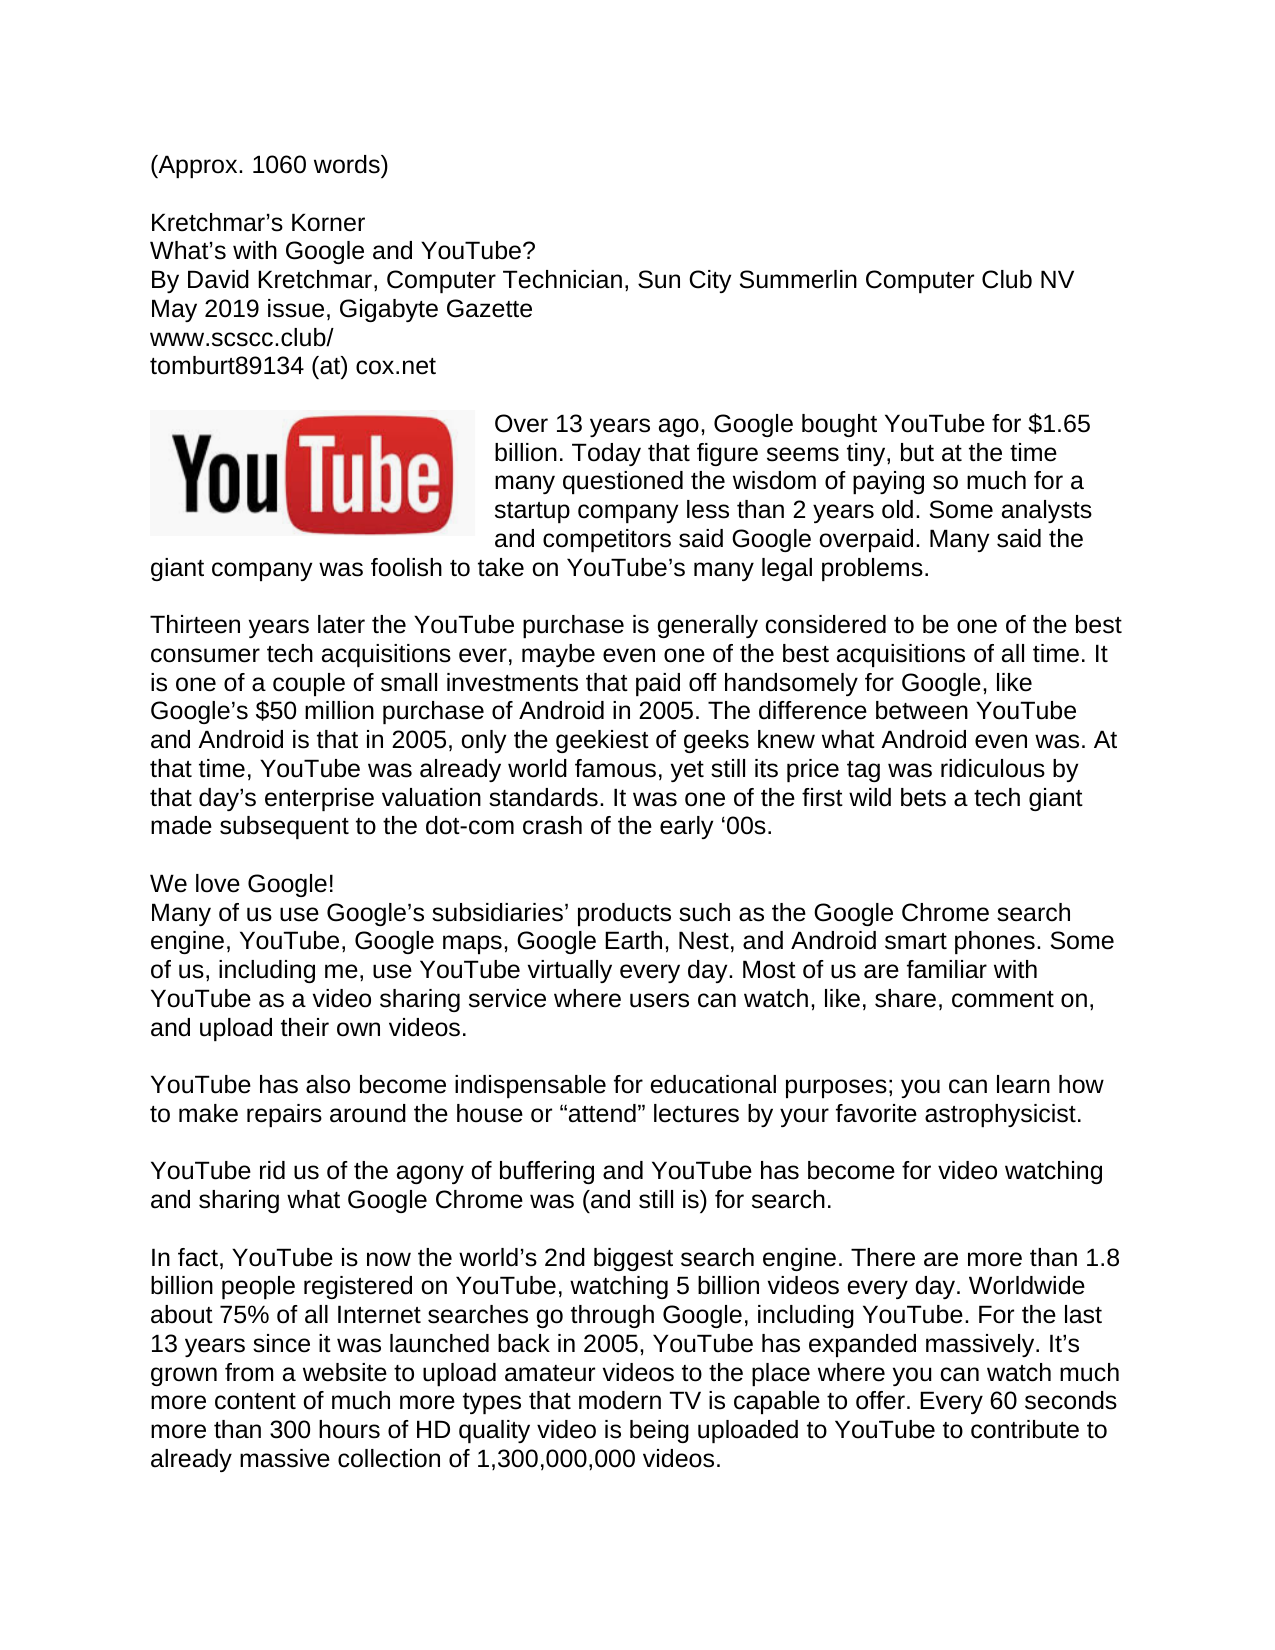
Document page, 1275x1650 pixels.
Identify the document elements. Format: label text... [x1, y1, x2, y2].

text www.scscc.club/ [150, 322, 1125, 351]
text is one of a couple of small investments that paid off handsomely for Google, like Google’s $50 million purchase of Android in 2005. The difference between YouTube and Android is that in 2005, only the geekiest of geeks knew what Android even was. At that time, YouTube was already world famous, yet still its price tag was ridiculous by that day’s enterprise valuation standards. It was one of the first wild bets a tech giant made subsequent to the dot-com crash of the early ‘00s. [150, 667, 1125, 840]
text What’s with Google and YouTube? [150, 236, 1125, 265]
text Over 13 years ago, Google bought YouTube for $1.65 billion. Today that figure seems tiny, but at the time many questioned the wisdom of paying so much for a startup company less than 2 years old. Some analysts and competitors said Google overpaid. Many said the giant company was foolish to take on YouTube’s many legal problems. [150, 409, 1125, 581]
text YouTube has also become indispensable for educational purposes; you can learn how to make repairs around the house or “attend” lectures by your favorite astrophysicist. [150, 1070, 1125, 1127]
picture [150, 410, 476, 536]
text tomburt89134 (at) cox.net [150, 351, 1125, 380]
text Many of us use Google’s subsidiaries’ products such as the Google Chrome search engine, YouTube, Google maps, Google Earth, Nest, and Android smart phones. Some of us, including me, use YouTube virtually every day. Most of us are familiar with YouTube as a video sharing service where users can watch, like, share, comment on, and upload their own videos. [150, 897, 1125, 1041]
text We love Google! [150, 869, 1125, 897]
text May 2019 issue, Gigabyte Gazette [150, 294, 1125, 322]
text By David Kretchmar, Computer Technician, Sun City Summerlin Computer Club NV [150, 265, 1125, 294]
text (Approx. 1060 words) [150, 150, 1125, 179]
text YouTube rid us of the agony of buffering and YouTube has become for video watching and sharing what Google Chrome was (and still is) for search. [150, 1156, 1125, 1214]
text Thirteen years later the YouTube purchase is generally considered to be one of the best consumer tech acquisitions ever, maybe even one of the best acquisitions of all time. It [150, 610, 1125, 667]
text In fact, YouTube is now the world’s 2nd biggest search engine. There are more than 1.8 billion people registered on YouTube, watching 5 billion videos every day. Worldwide about 75% of all Internet searches go through Google, including YouTube. For the last 13 years since it was launched back in 2005, YouTube has expanded massively. It’s grown from a website to upload amateur videos to the place where you can watch much more content of much more types that modern TV is capable to offer. Every 60 seconds more than 300 hours of HD quality video is being uploaded to YouTube to contribute to already massive collection of 1,300,000,000 videos. [150, 1242, 1125, 1472]
text Kretchmar’s Korner [150, 207, 1125, 236]
